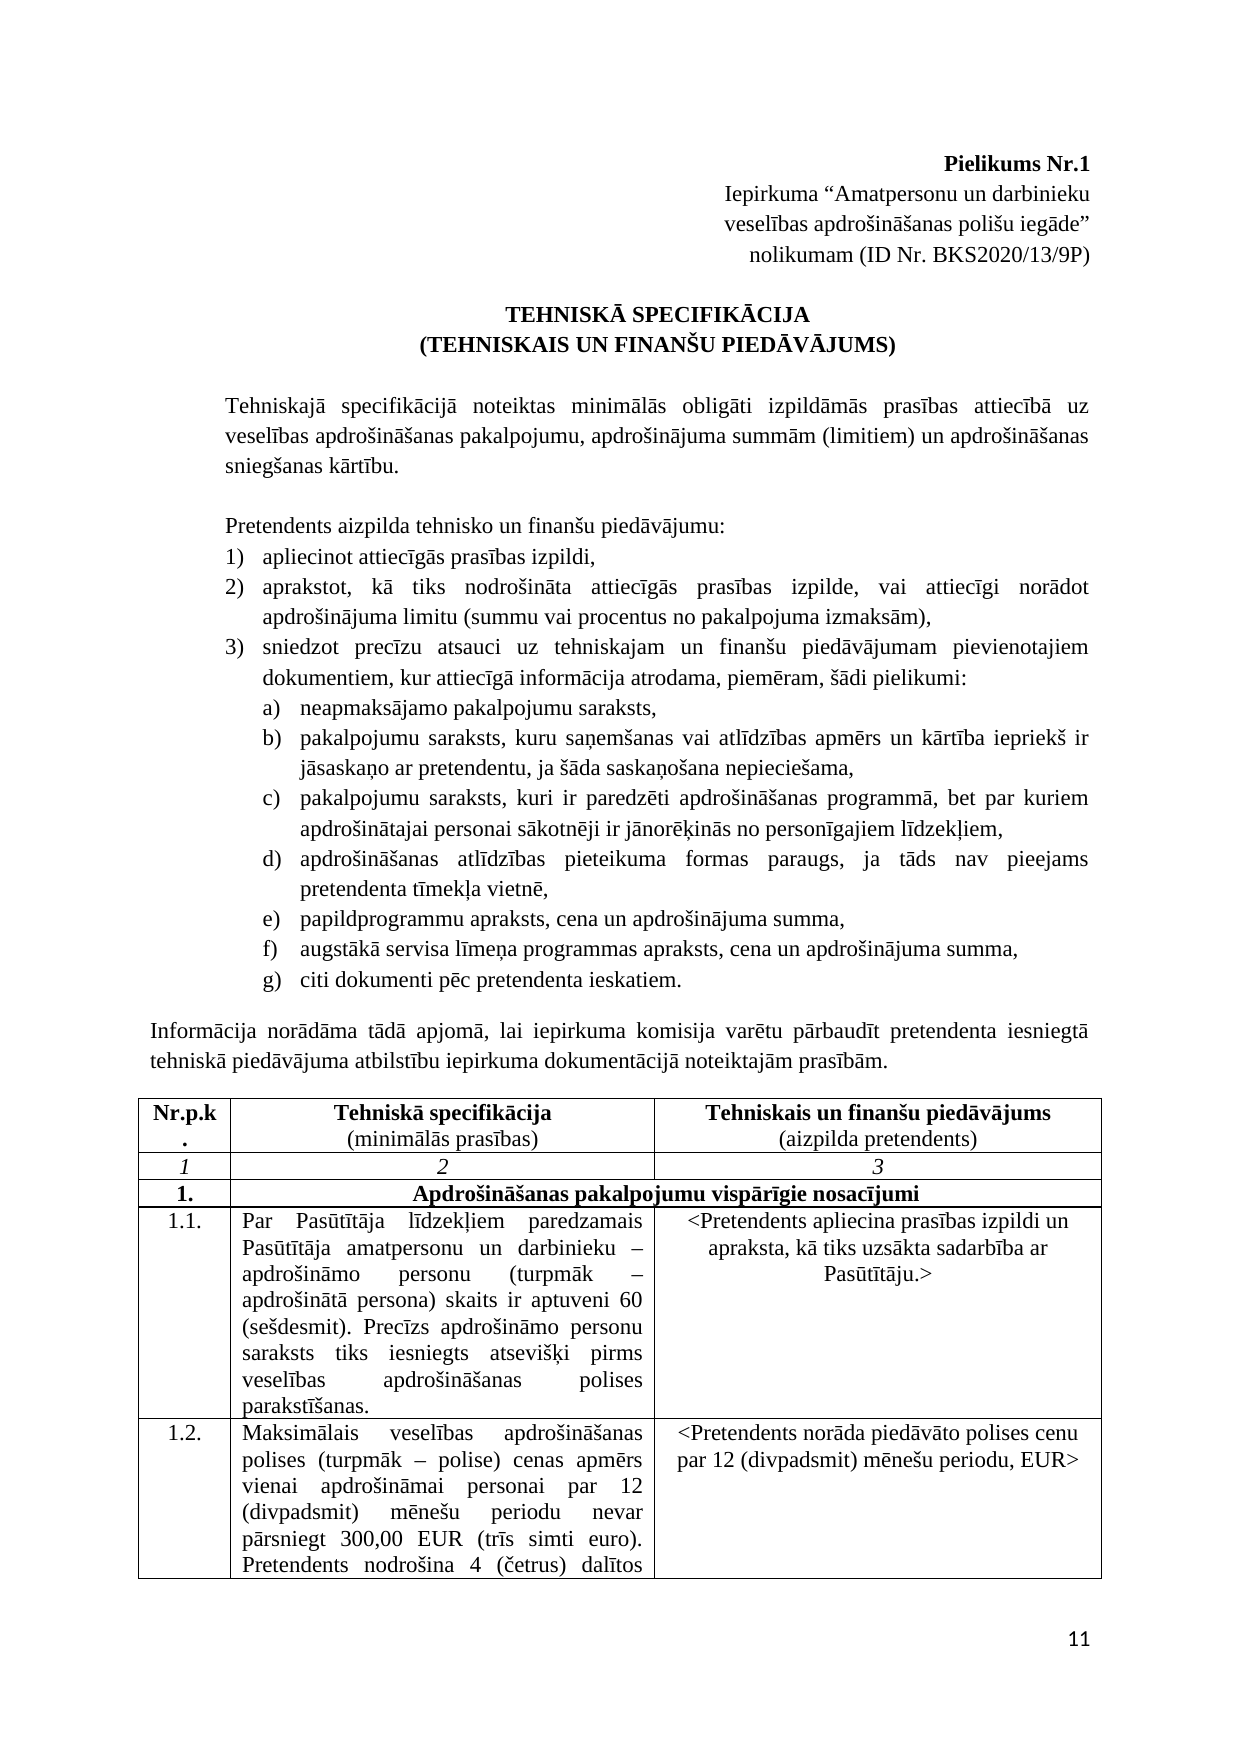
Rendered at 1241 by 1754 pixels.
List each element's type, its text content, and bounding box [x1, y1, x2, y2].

list (TEHNISKAIS UN FINANŠU PIEDĀVĀJUMS) [225, 331, 1090, 358]
text Informācija norādāma tādā apjomā, lai iepirkuma komisija varētu pārbaudīt pretendenta iesniegtā tehniskā piedāvājuma atbilstību iepirkuma dokumentācijā noteiktajām prasībām. [150, 1017, 1090, 1073]
list Iepirkuma “Amatpersonu un darbinieku [225, 180, 1090, 207]
list apdrošināšanas atlīdzības pieteikuma formas paraugs, ja tāds nav pieejams pretendenta tīmekļa vietnē, [262, 845, 1090, 901]
table_header Tehniskais un finanšu piedāvājums (aizpilda pretendents) [655, 1099, 1101, 1152]
table_cell 1.2. [139, 1419, 230, 1577]
table_cell 1 [139, 1153, 230, 1179]
list pakalpojumu saraksts, kuri ir paredzēti apdrošināšanas programmā, bet par kuriem apdrošinātajai personai sākotnēji ir jānorēķinās no personīgajiem līdzekļiem, [262, 784, 1090, 841]
list nolikumam (ID Nr. BKS2020/13/9P) [225, 241, 1090, 267]
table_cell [655, 1419, 1101, 1577]
table_header Tehniskā specifikācija (minimālās prasības) [231, 1099, 654, 1152]
table_cell 1.1. [139, 1208, 230, 1418]
list Pielikums Nr.1 [225, 150, 1090, 176]
list neapmaksājamo pakalpojumu saraksts, [262, 694, 1090, 720]
list papildprogrammu apraksts, cena un apdrošinājuma summa, [262, 905, 1090, 932]
list augstākā servisa līmeņa programmas apraksts, cena un apdrošinājuma summa, [262, 935, 1090, 962]
table_cell Par Pasūtītāja līdzekļiem paredzamais Pasūtītāja amatpersonu un darbinieku – apdrošināmo personu (turpmāk – apdrošinātā persona) skaits ir aptuveni 60 (sešdesmit). Precīzs apdrošināmo personu saraksts tiks iesniegts atsevišķi pirms veselības apdrošināšanas polises parakstīšanas. [231, 1208, 654, 1418]
table_cell Apdrošināšanas pakalpojumu vispārīgie nosacījumi [231, 1180, 1101, 1206]
list veselības apdrošināšanas polišu iegāde” [225, 210, 1090, 237]
list pakalpojumu saraksts, kuru saņemšanas vai atlīdzības apmērs un kārtība iepriekš ir jāsaskaņo ar pretendentu, ja šāda saskaņošana nepieciešama, [262, 724, 1090, 781]
table_cell <Pretendents apliecina prasības izpildi un apraksta, kā tiks uzsākta sadarbība ar Pasūtītāju.> [655, 1208, 1101, 1418]
table_cell 1. [139, 1180, 230, 1206]
table_cell 2 [231, 1153, 654, 1179]
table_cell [231, 1419, 654, 1577]
table_header Nr.p.k. [139, 1099, 230, 1152]
list TEHNISKĀ SPECIFIKĀCIJA [225, 301, 1090, 327]
list sniedzot precīzu atsauci uz tehniskajam un finanšu piedāvājumam pievienotajiem dokumentiem, kur attiecīgā informācija atrodama, piemēram, šādi pielikumi: [225, 633, 1090, 690]
list Tehniskajā specifikācijā noteiktas minimālās obligāti izpildāmās prasības attiecībā uz veselības apdrošināšanas pakalpojumu, apdrošinājuma summām (limitiem) un apdrošināšanas sniegšanas kārtību. [225, 392, 1090, 478]
list citi dokumenti pēc pretendenta ieskatiem. [262, 966, 1090, 992]
list apliecinot attiecīgās prasības izpildi, [225, 543, 1090, 569]
list Pretendents aizpilda tehnisko un finanšu piedāvājumu: [225, 512, 1090, 539]
list aprakstot, kā tiks nodrošināta attiecīgās prasības izpilde, vai attiecīgi norādot apdrošinājuma limitu (summu vai procentus no pakalpojuma izmaksām), [225, 573, 1090, 629]
table_cell 3 [655, 1153, 1101, 1179]
